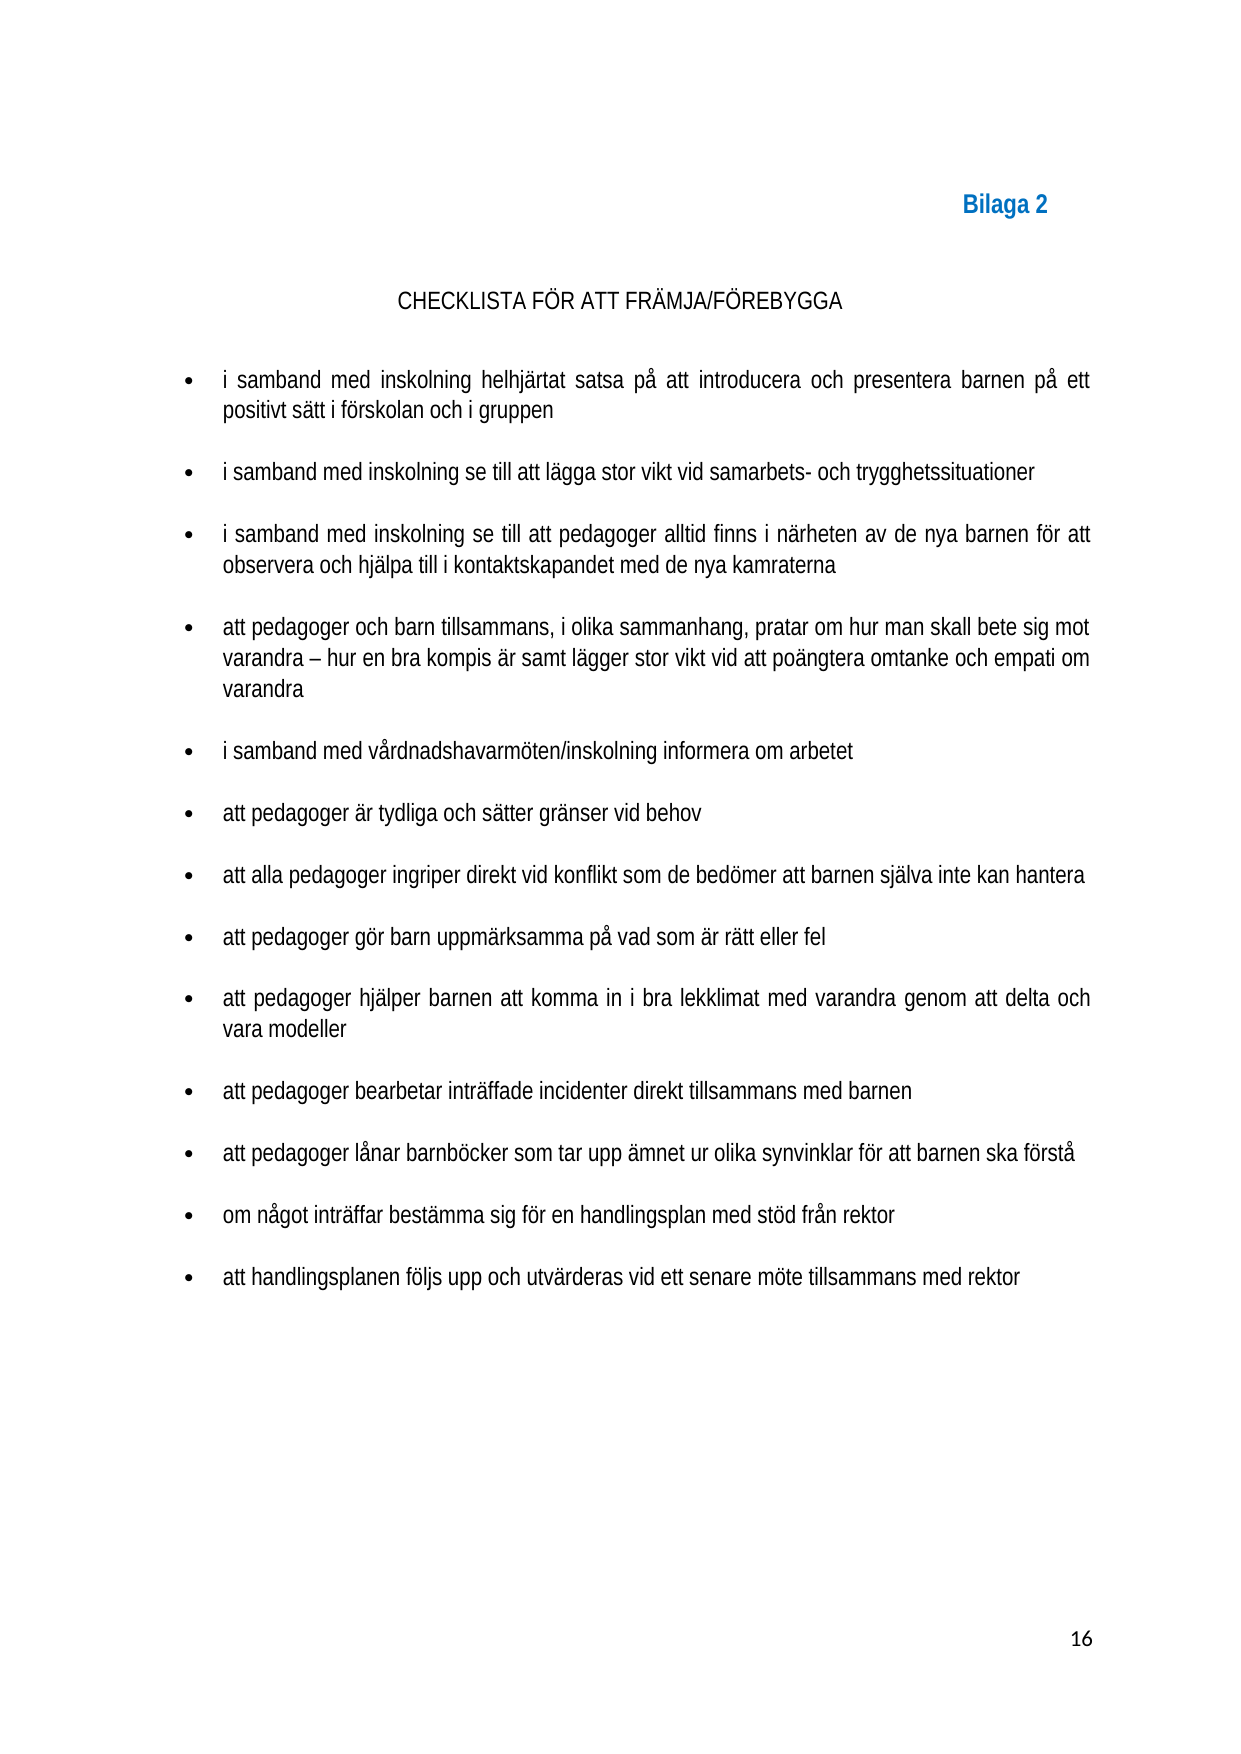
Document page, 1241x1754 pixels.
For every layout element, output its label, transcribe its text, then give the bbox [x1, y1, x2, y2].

list i samband med vårdnadshavarmöten/inskolning informera om arbetet [185, 736, 1093, 764]
list att pedagoger bearbetar inträffade incidenter direkt tillsammans med barnen [185, 1076, 1093, 1105]
list om något inträffar bestämma sig för en handlingsplan med stöd från rektor [185, 1200, 1093, 1228]
list i samband med inskolning se till att lägga stor vikt vid samarbets- och trygghetssituationer [185, 457, 1093, 486]
list att pedagoger lånar barnböcker som tar upp ämnet ur olika synvinklar för att barnen ska förstå [185, 1138, 1093, 1167]
list i samband med inskolning helhjärtat satsa på att introducera och presentera barnen på ett positivt sätt i förskolan och i gruppen [185, 364, 1093, 424]
list i samband med inskolning se till att pedagoger alltid finns i närheten av de nya barnen för att observera och hjälpa till i kontaktskapandet med de nya kamraterna [185, 519, 1093, 579]
list att alla pedagoger ingriper direkt vid konflikt som de bedömer att barnen själva inte kan hantera [185, 859, 1093, 888]
list att pedagoger gör barn uppmärksamma på vad som är rätt eller fel [185, 921, 1093, 950]
list att handlingsplanen följs upp och utvärderas vid ett senare möte tillsammans med rektor [185, 1262, 1093, 1290]
list att pedagoger och barn tillsammans, i olika sammanhang, pratar om hur man skall bete sig mot varandra – hur en bra kompis är samt lägger stor vikt vid att poängtera omtanke och empati om varandra [185, 612, 1093, 703]
text CHECKLISTA FÖR ATT FRÄMJA/FÖREBYGGA [148, 286, 1093, 315]
list att pedagoger hjälper barnen att komma in i bra lekklimat med varandra genom att delta och vara modeller [185, 983, 1093, 1043]
list att pedagoger är tydliga och sätter gränser vid behov [185, 798, 1093, 826]
text Bilaga 2 [827, 188, 1093, 219]
